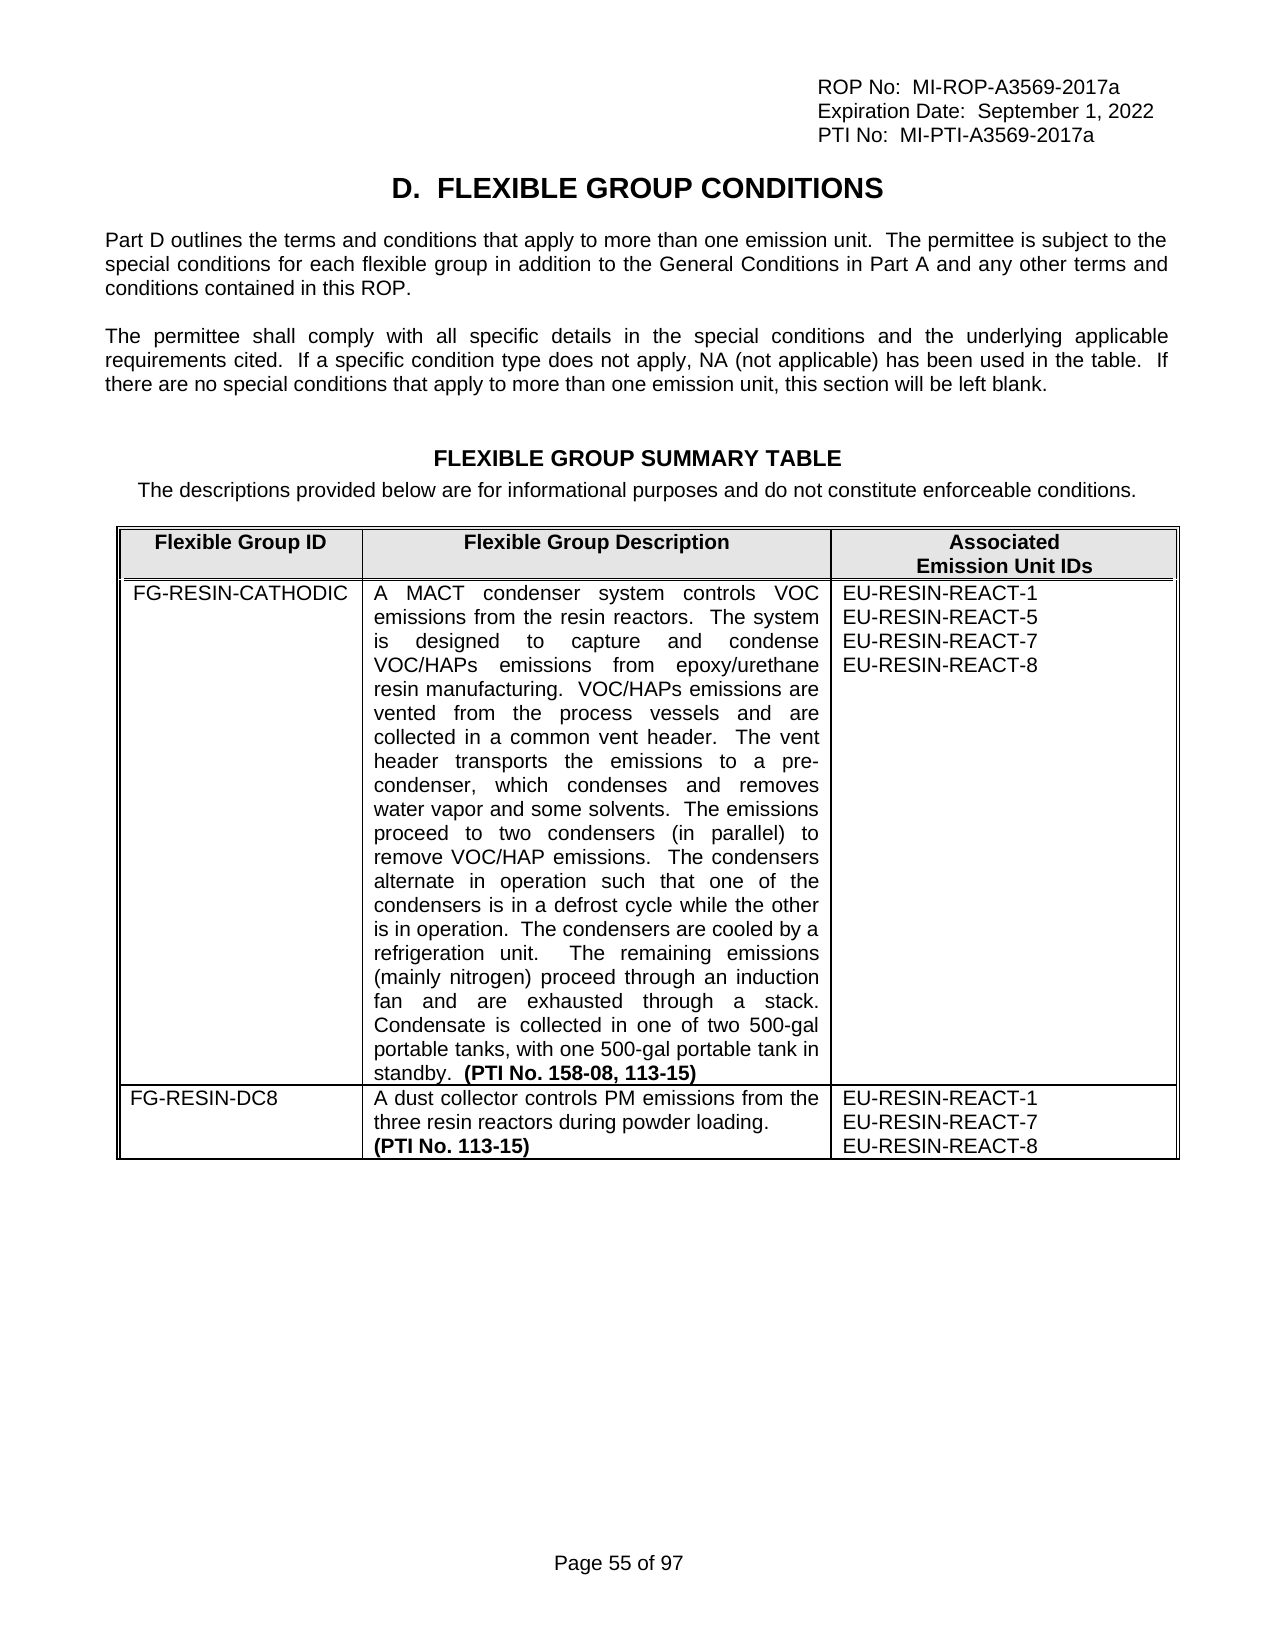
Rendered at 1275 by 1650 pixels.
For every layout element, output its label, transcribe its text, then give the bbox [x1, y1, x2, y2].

table_header Associated Emission Unit IDs [832, 530, 1176, 578]
subtitle FLEXIBLE GROUP SUMMARY TABLE [105, 445, 1170, 471]
table_header Flexible Group Description [363, 530, 830, 578]
text The permittee shall comply with all specific details in the special conditions and the underlying applicable requirements cited. If a specific condition type does not apply, NA (not applicable) has been used in the table. If there are no special conditions that apply to more than one emission unit, this section will be left blank. [105, 324, 1170, 396]
table_cell A MACT condenser system controls VOC emissions from the resin reactors. The system is designed to capture and condense VOC/HAPs emissions from epoxy/urethane resin manufacturing. VOC/HAPs emissions are vented from the process vessels and are collected in a common vent header. The vent header transports the emissions to a pre-condenser, which condenses and removes water vapor and some solvents. The emissions proceed to two condensers (in parallel) to remove VOC/HAP emissions. The condensers alternate in operation such that one of the condensers is in a defrost cycle while the other is in operation. The condensers are cooled by a refrigeration unit. The remaining emissions (mainly nitrogen) proceed through an induction fan and are exhausted through a stack. Condensate is collected in one of two 500-gal portable tanks, with one 500-gal portable tank in standby. (PTI No. 158-08, 113-15) [363, 581, 830, 1084]
text Part D outlines the terms and conditions that apply to more than one emission unit. The permittee is subject to the special conditions for each flexible group in addition to the General Conditions in Part A and any other terms and conditions contained in this ROP. [105, 228, 1170, 300]
table_cell FG-RESIN-CATHODIC [119, 578, 362, 1084]
table_cell EU-RESIN-REACT-1 EU-RESIN-REACT-7 EU-RESIN-REACT-8 [832, 1086, 1176, 1158]
table_header Flexible Group ID [121, 530, 362, 578]
table_cell A dust collector controls PM emissions from the three resin reactors during powder loading. (PTI No. 113-15) [363, 1086, 830, 1158]
subtitle D. FLEXIBLE GROUP CONDITIONS [105, 171, 1170, 204]
text The descriptions provided below are for informational purposes and do not constitute enforceable conditions. [105, 478, 1170, 502]
table_cell EU-RESIN-REACT-1 EU-RESIN-REACT-5 EU-RESIN-REACT-7 EU-RESIN-REACT-8 [832, 578, 1178, 1084]
table_cell FG-RESIN-DC8 [121, 1086, 362, 1158]
